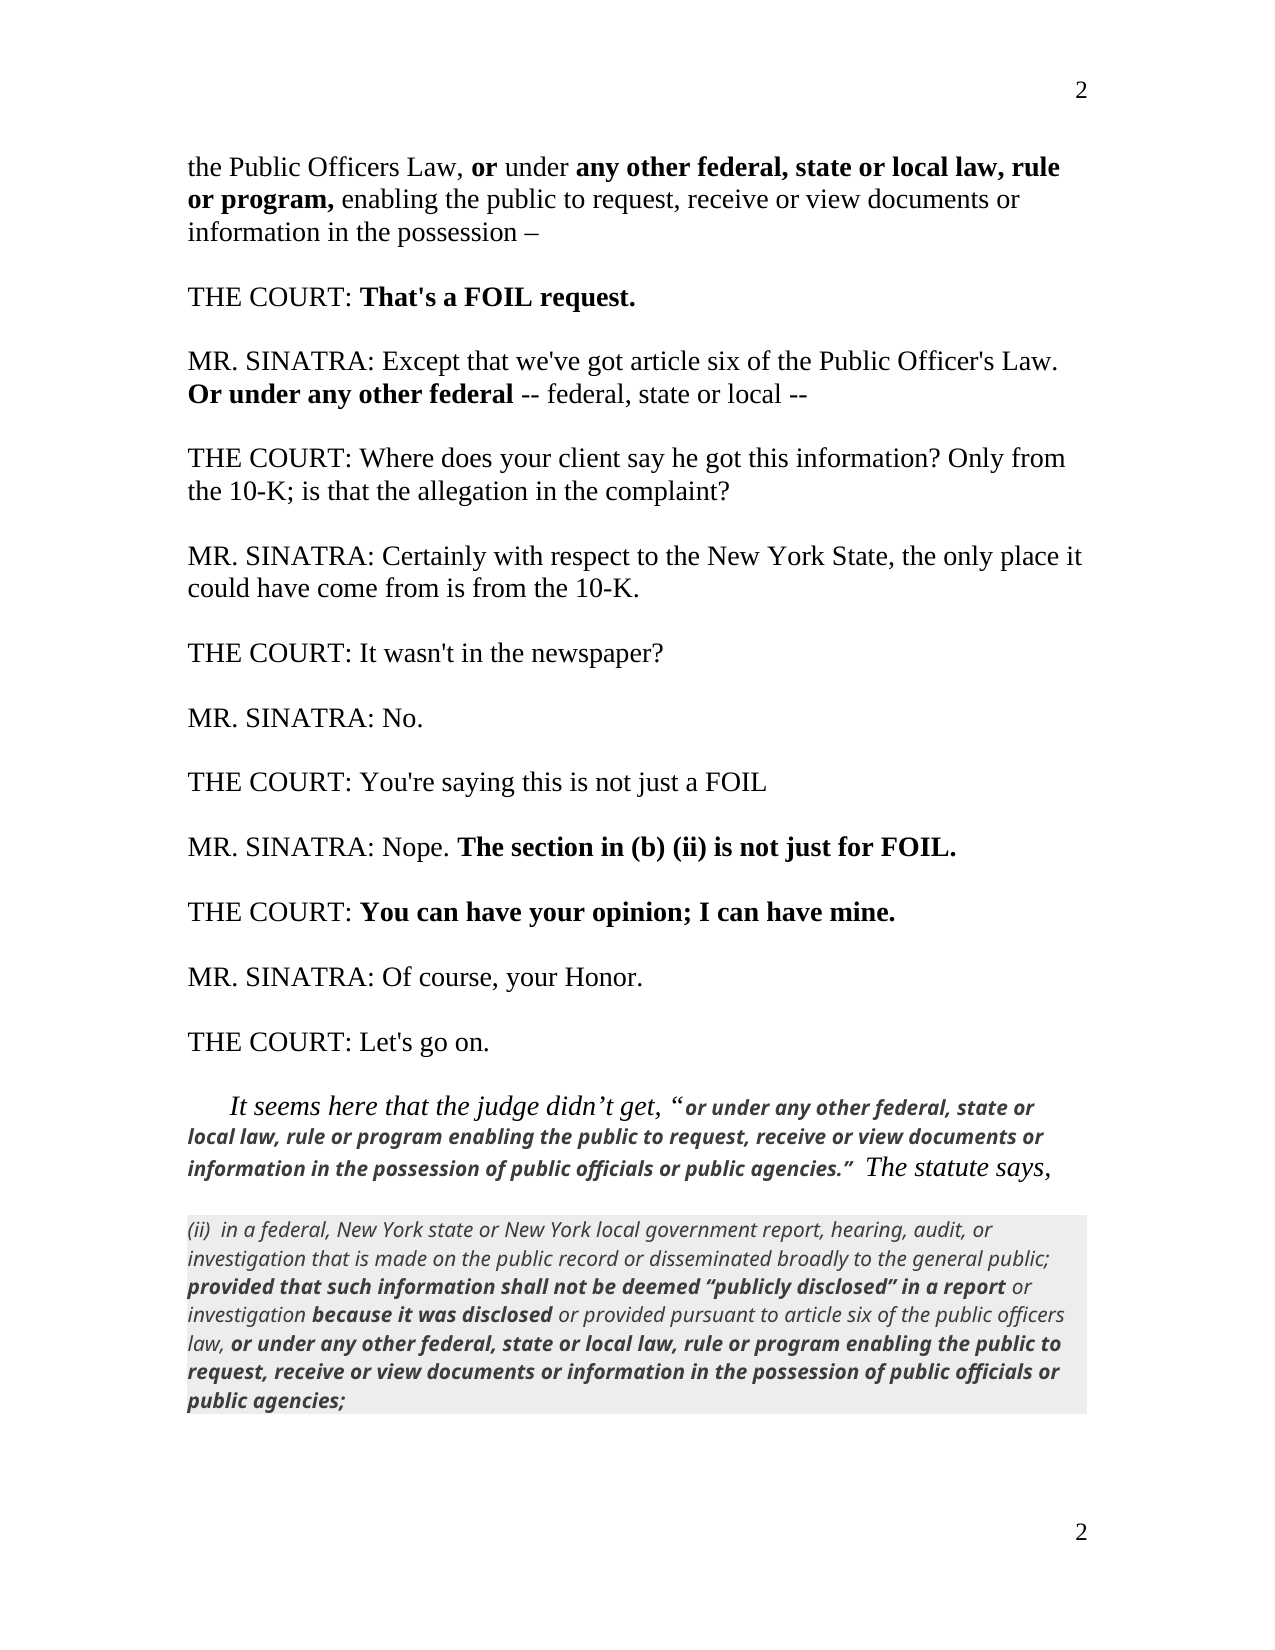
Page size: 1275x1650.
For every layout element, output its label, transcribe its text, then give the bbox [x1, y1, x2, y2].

text It seems here that the judge didn’t get, “or under any other federal, state or local law, rule or program enabling the public to request, receive or view documents or information in the possession of public officials or public agencies.” The statute says, [187, 1089, 1087, 1183]
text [187, 150, 1087, 247]
text THE COURT: That's a FOIL request. [187, 279, 1087, 312]
text THE COURT: You're saying this is not just a FOIL [187, 766, 1087, 798]
text (ii) in a federal, New York state or New York local government report, hearing, audit, or investigation that is made on the public record or disseminated broadly to the general public; provided that such information shall not be deemed “publicly disclosed” in a report or investigation because it was disclosed or provided pursuant to article six of the public officers law, or under any other federal, state or local law, rule or program enabling the public to request, receive or view documents or information in the possession of public officials or public agencies; [187, 1215, 1087, 1414]
text THE COURT: Where does your client say he got this information? Only from the 10-K; is that the allegation in the complaint? [187, 442, 1087, 506]
text MR. SINATRA: Certainly with respect to the New York State, the only place it could have come from is from the 10-K. [187, 539, 1087, 603]
text THE COURT: You can have your opinion; I can have mine. [187, 895, 1087, 927]
text MR. SINATRA: Of course, your Honor. [187, 960, 1087, 992]
text MR. SINATRA: No. [187, 701, 1087, 733]
text THE COURT: It wasn't in the newspaper? [187, 636, 1087, 668]
text MR. SINATRA: Nope. The section in (b) (ii) is not just for FOIL. [187, 830, 1087, 863]
text THE COURT: Let's go on. [187, 1025, 1087, 1057]
text MR. SINATRA: Except that we've got article six of the Public Officer's Law. Or under any other federal -- federal, state or local -- [187, 344, 1087, 409]
